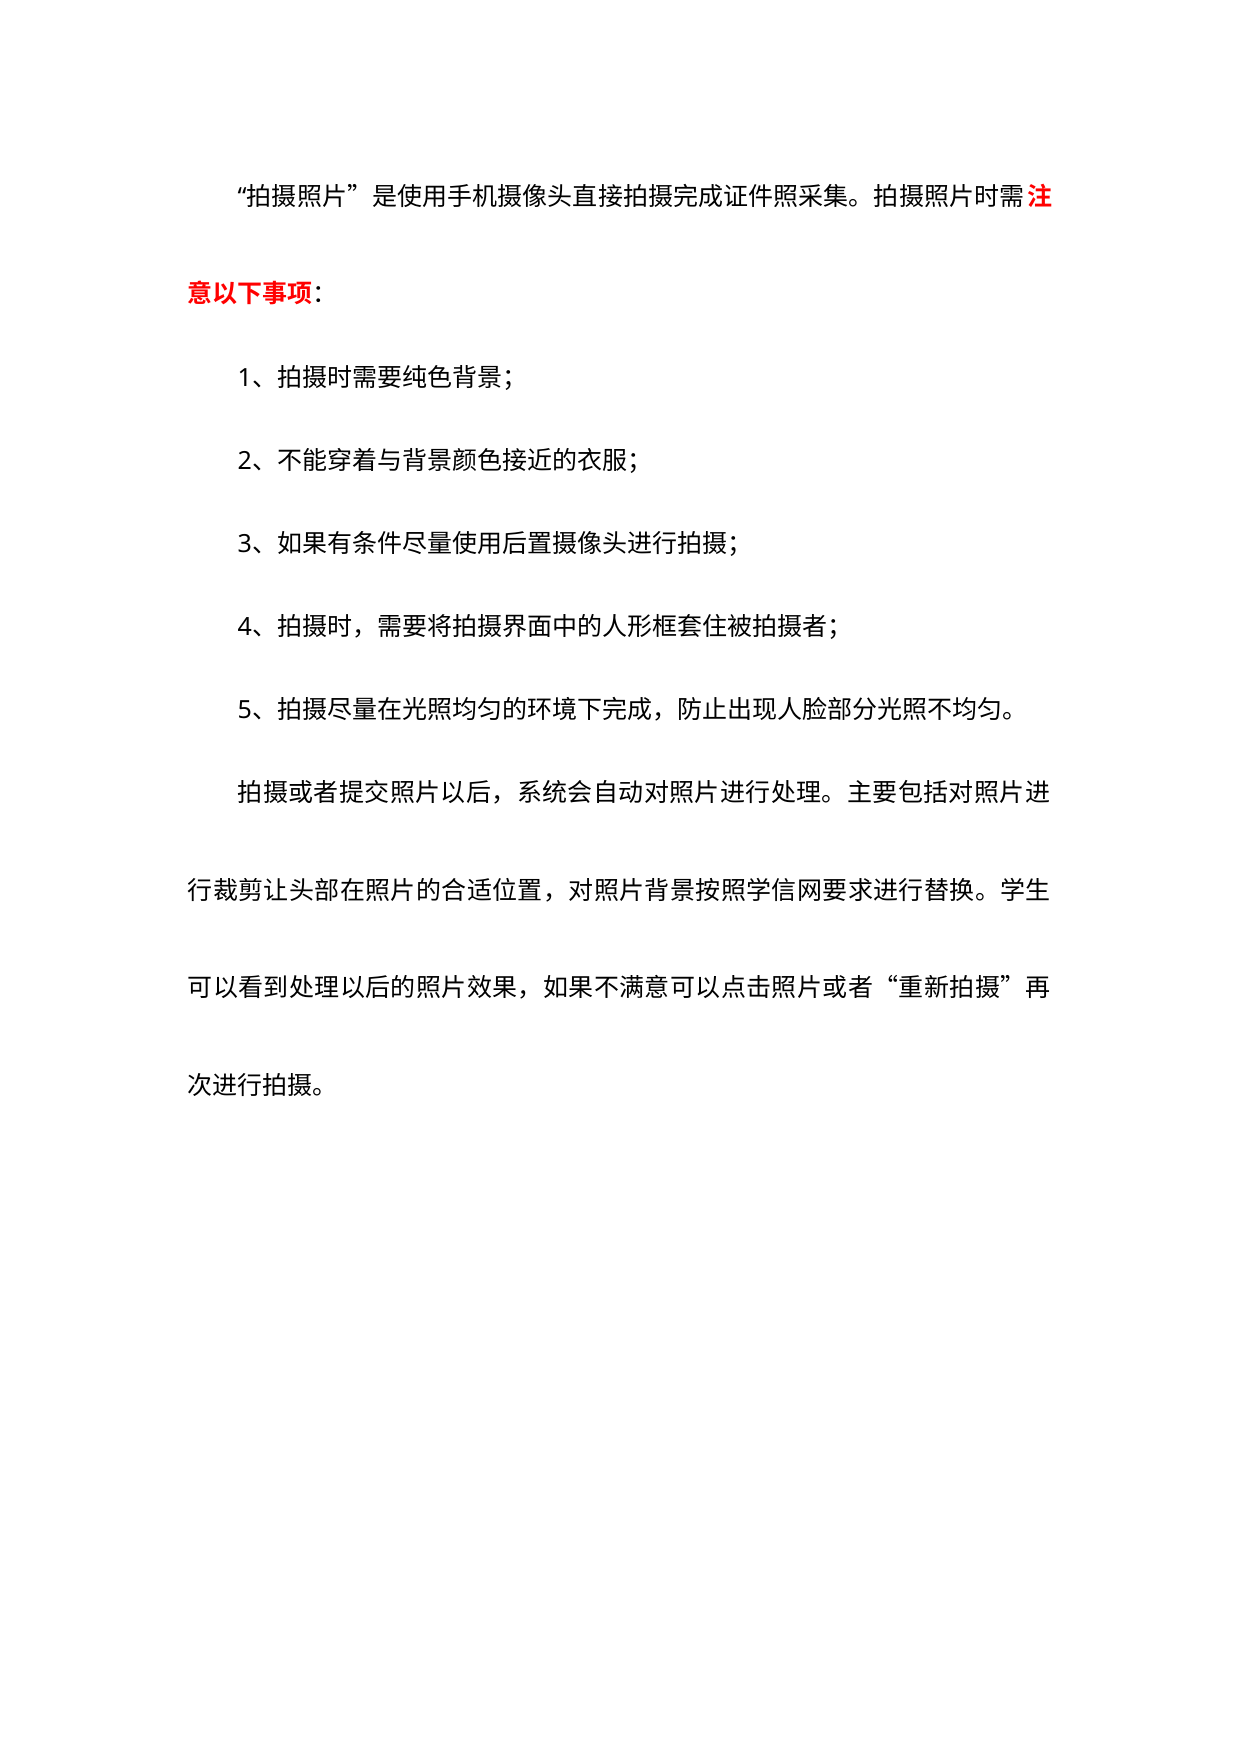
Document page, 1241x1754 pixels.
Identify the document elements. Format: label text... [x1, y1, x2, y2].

text 拍摄或者提交照片以后，系统会自动对照片进行处理。主要包括对照片进行裁剪让头部在照片的合适位置，对照片背景按照学信网要求进行替换。学生可以看到处理以后的照片效果，如果不满意可以点击照片或者“重新拍摄”再次进行拍摄。 [187, 758, 1053, 1116]
text 5、拍摄尽量在光照均匀的环境下完成，防止出现人脸部分光照不均匀。 [187, 675, 1053, 740]
text 3、如果有条件尽量使用后置摄像头进行拍摄； [187, 509, 1053, 574]
text 4、拍摄时，需要将拍摄界面中的人形框套住被拍摄者； [187, 592, 1053, 657]
text 1、拍摄时需要纯色背景； [187, 343, 1053, 408]
text “拍摄照片”是使用手机摄像头直接拍摄完成证件照采集。拍摄照片时需注意以下事项： [187, 162, 1053, 324]
text 2、不能穿着与背景颜色接近的衣服； [187, 426, 1053, 491]
